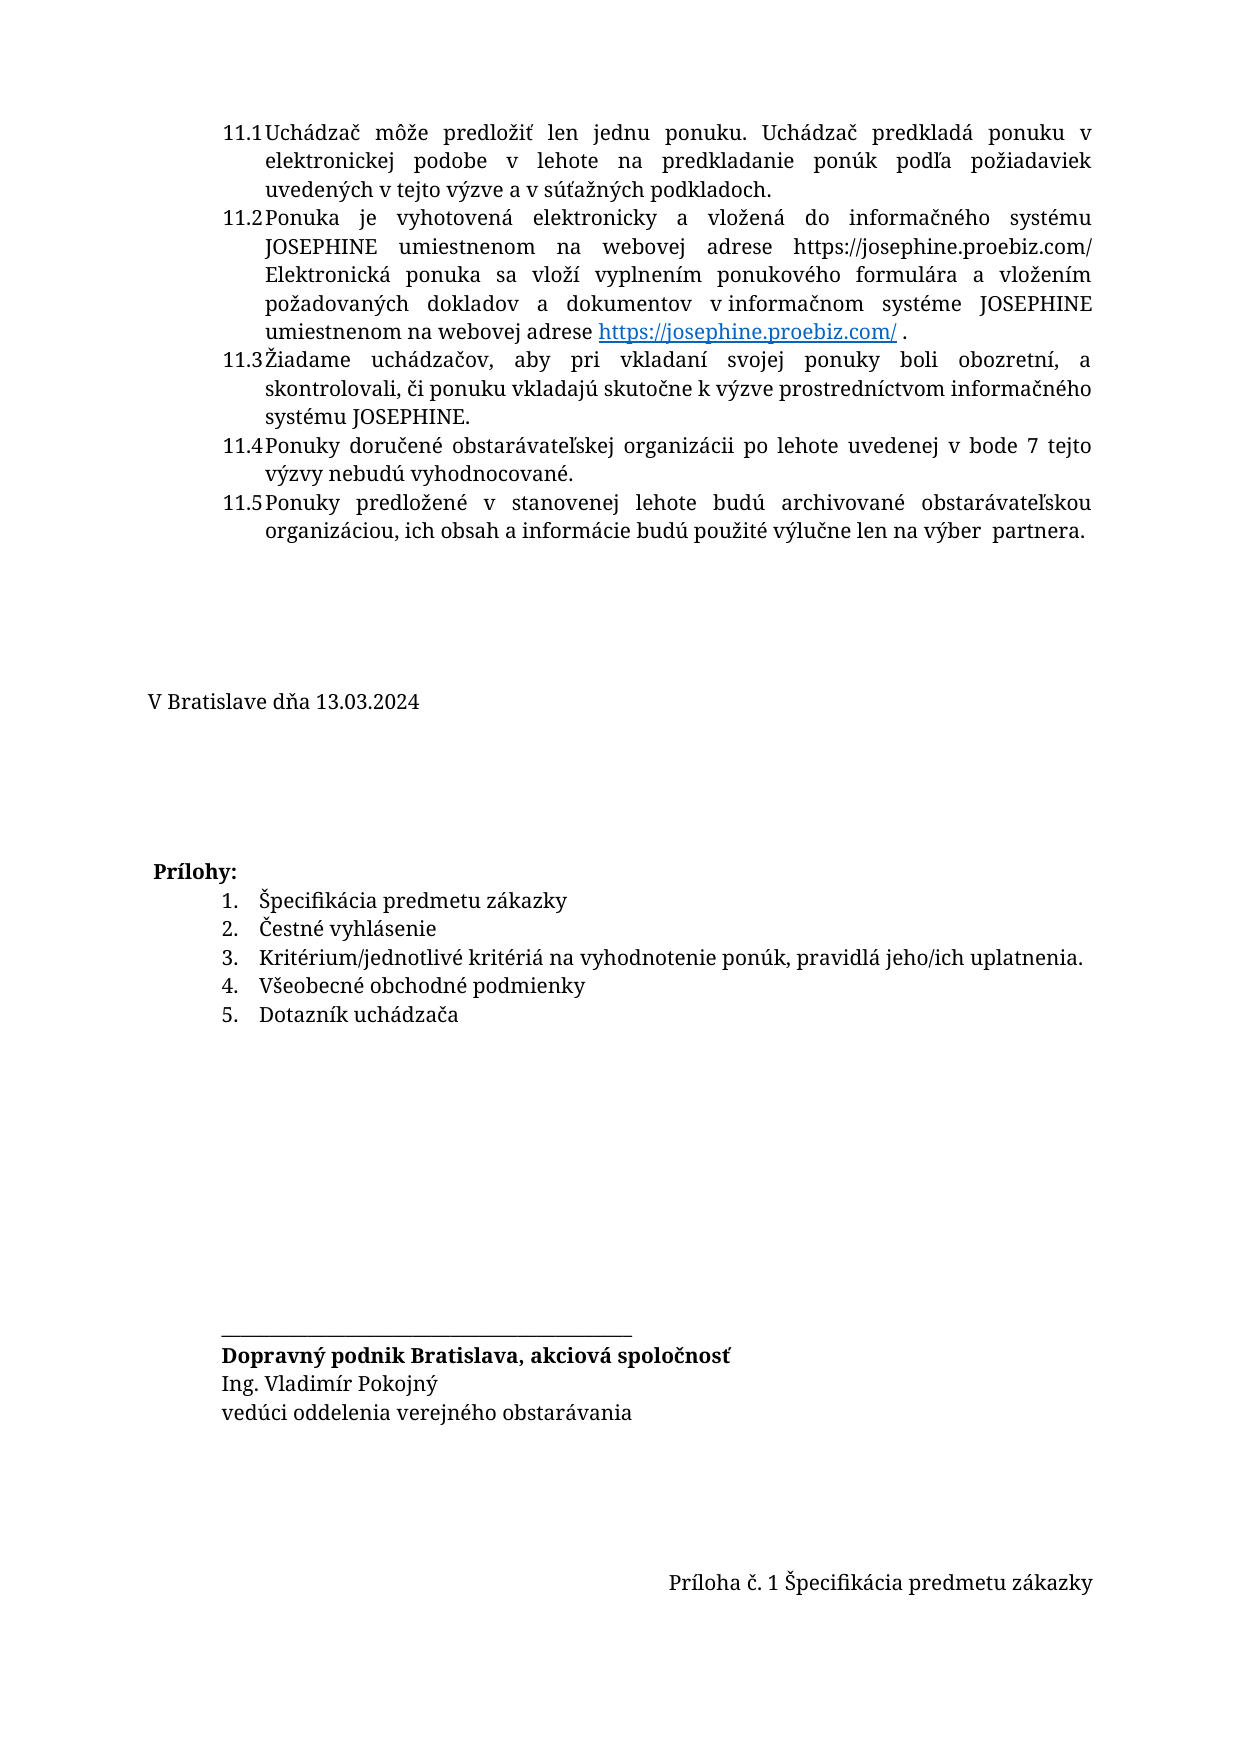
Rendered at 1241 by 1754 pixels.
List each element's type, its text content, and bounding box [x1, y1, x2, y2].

text Dopravný podnik Bratislava, akciová spoločnosť [148, 1341, 1093, 1369]
list Všeobecné obchodné podmienky [221, 971, 1093, 1000]
list Dotazník uchádzača [221, 1000, 1093, 1028]
list Špecifikácia predmetu zákazky [221, 886, 1093, 914]
list Ponuka je vyhotovená elektronicky a vložená do informačného systému JOSEPHINE umiestnenom na webovej adrese https://josephine.proebiz.com/ Elektronická ponuka sa vloží vyplnením ponukového formulára a vložením požadovaných dokladov a dokumentov v informačnom systéme JOSEPHINE umiestnenom na webovej adrese https://josephine.proebiz.com/ . [223, 203, 1093, 346]
list Čestné vyhlásenie [221, 914, 1093, 943]
text vedúci oddelenia verejného obstarávania [148, 1398, 1093, 1426]
list Ponuky predložené v stanovenej lehote budú archivované obstarávateľskou organizáciou, ich obsah a informácie budú použité výlučne len na výber partnera. [223, 488, 1093, 545]
text ___________________________________________ [148, 1312, 1093, 1341]
list Ponuky doručené obstarávateľskej organizácii po lehote uvedenej v bode 7 tejto výzvy nebudú vyhodnocované. [223, 431, 1093, 488]
text Ing. Vladimír Pokojný [148, 1369, 1093, 1398]
list Žiadame uchádzačov, aby pri vkladaní svojej ponuky boli obozretní, a skontrolovali, či ponuku vkladajú skutočne k výzve prostredníctvom informačného systému Josephine. [223, 346, 1093, 431]
text Prílohy: [148, 857, 1093, 886]
text Príloha č. 1 Špecifikácia predmetu zákazky [148, 1568, 1093, 1597]
list Uchádzač môže predložiť len jednu ponuku. Uchádzač predkladá ponuku v elektronickej podobe v lehote na predkladanie ponúk podľa požiadaviek uvedených v tejto výzve a v súťažných podkladoch. [223, 118, 1093, 203]
list Kritérium/jednotlivé kritériá na vyhodnotenie ponúk, pravidlá jeho/ich uplatnenia. [221, 943, 1093, 971]
text V Bratislave dňa 13.03.2024 [148, 687, 1093, 715]
